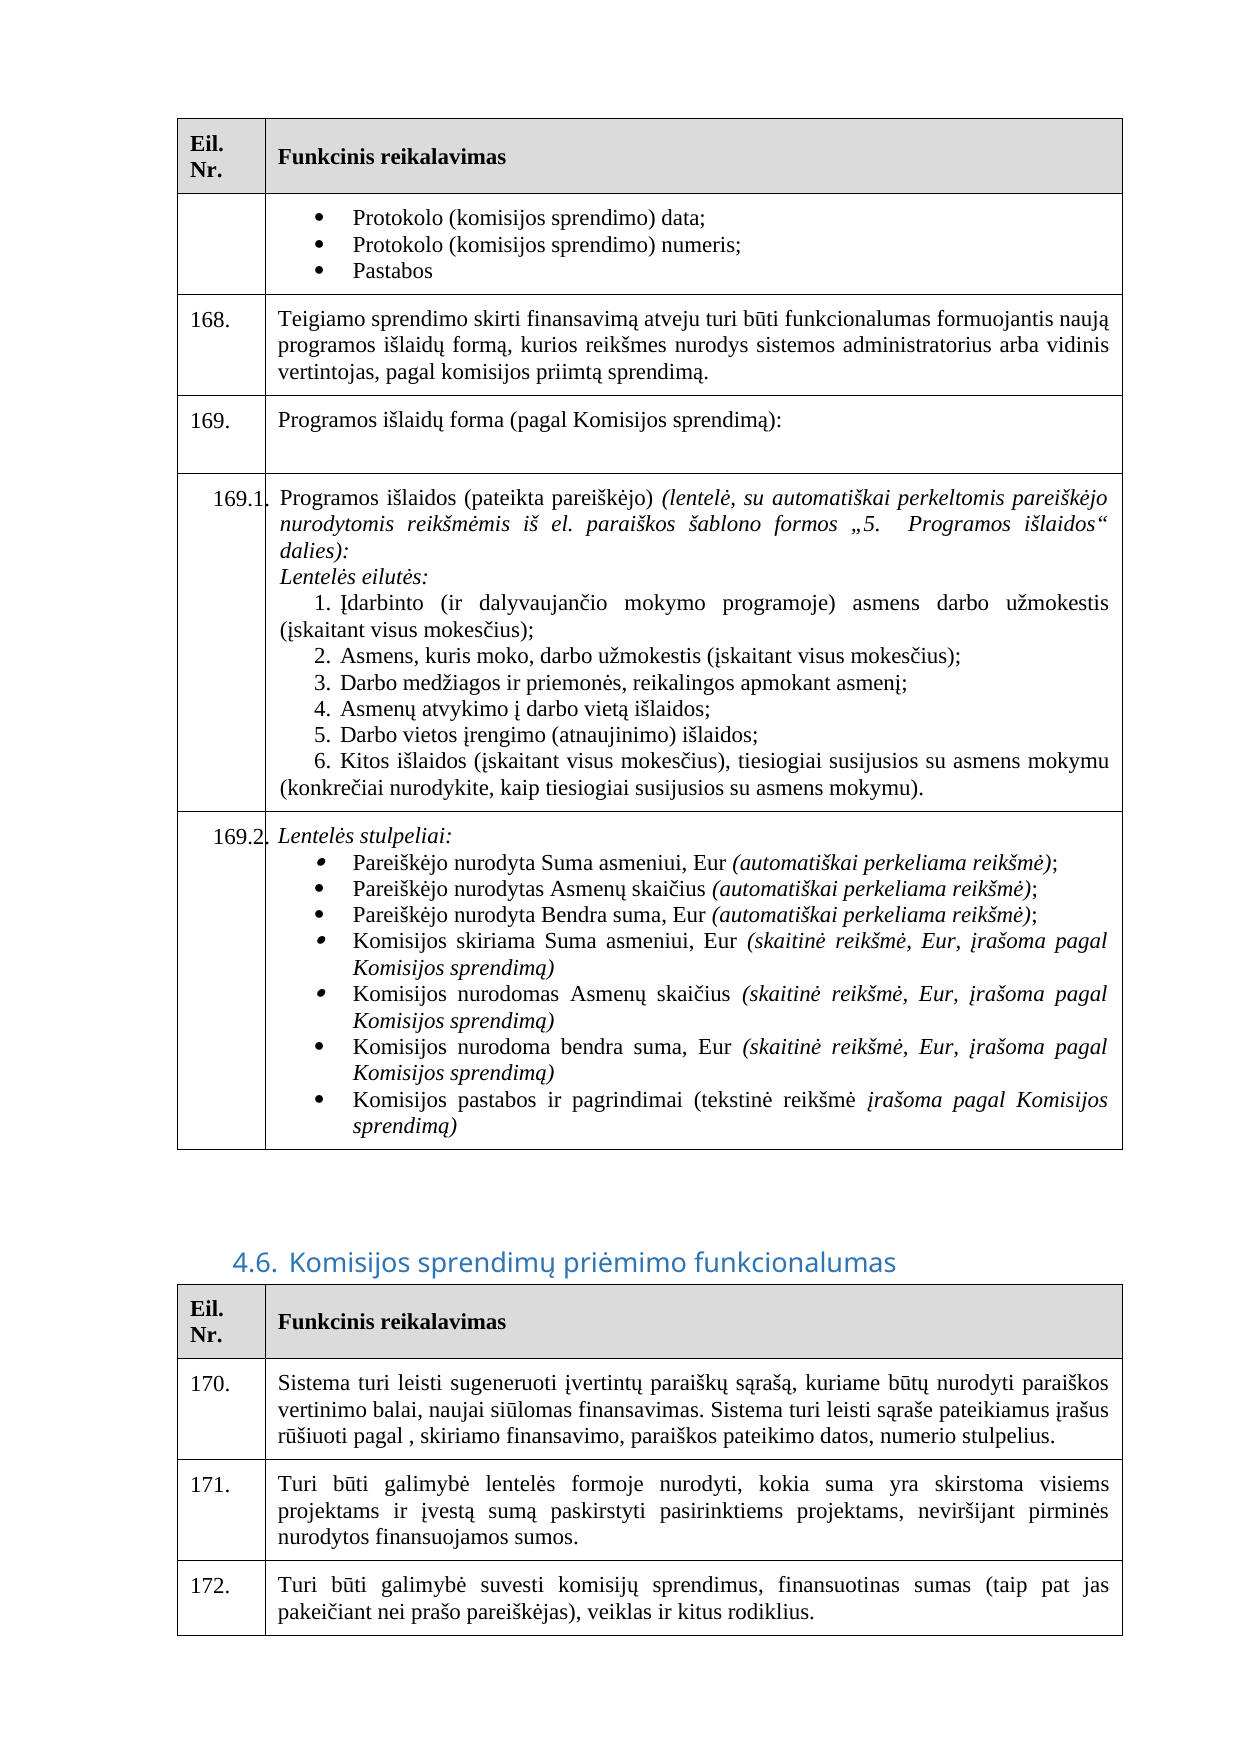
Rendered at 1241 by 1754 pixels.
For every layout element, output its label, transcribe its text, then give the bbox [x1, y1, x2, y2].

table_header Eil. Nr. [178, 1285, 265, 1358]
table_cell [178, 396, 265, 473]
table_header Funkcinis reikalavimas [266, 1285, 1122, 1358]
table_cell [266, 1561, 1122, 1634]
subtitle Komisijos sprendimų priėmimo funkcionalumas [232, 1244, 1181, 1281]
table_cell [178, 1359, 265, 1459]
table_cell [178, 1460, 265, 1560]
table_cell Lentelės stulpeliai: Pareiškėjo nurodyta Suma asmeniui, Eur (automatiškai perkeliama reikšmė); Pareiškėjo nurodytas Asmenų skaičius (automatiškai perkeliama reikšmė); Pareiškėjo nurodyta Bendra suma, Eur (automatiškai perkeliama reikšmė); Komisijos skiriama Suma asmeniui, Eur (skaitinė reikšmė, Eur, įrašoma pagal Komisijos sprendimą) Komisijos nurodomas Asmenų skaičius (skaitinė reikšmė, Eur, įrašoma pagal Komisijos sprendimą) Komisijos nurodoma bendra suma, Eur (skaitinė reikšmė, Eur, įrašoma pagal Komisijos sprendimą) Komisijos pastabos ir pagrindimai (tekstinė reikšmė įrašoma pagal Komisijos sprendimą) [266, 812, 1122, 1149]
table_cell [178, 812, 265, 1149]
table_cell [178, 474, 265, 811]
table_header Funkcinis reikalavimas [266, 119, 1122, 193]
table_cell Turi būti galimybė lentelės formoje nurodyti, kokia suma yra skirstoma visiems projektams ir įvestą sumą paskirstyti pasirinktiems projektams, neviršijant pirminės nurodytos finansuojamos sumos. [266, 1460, 1122, 1560]
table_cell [266, 194, 1122, 294]
table_cell Sistema turi leisti sugeneruoti įvertintų paraiškų sąrašą, kuriame būtų nurodyti paraiškos vertinimo balai, naujai siūlomas finansavimas. Sistema turi leisti sąraše pateikiamus įrašus rūšiuoti pagal , skiriamo finansavimo, paraiškos pateikimo datos, numerio stulpelius. [266, 1359, 1122, 1459]
table_cell Programos išlaidų forma (pagal Komisijos sprendimą): [266, 396, 1122, 473]
table_cell Programos išlaidos (pateikta pareiškėjo) (lentelė, su automatiškai perkeltomis pareiškėjo nurodytomis reikšmėmis iš el. paraiškos šablono formos „5. Programos išlaidos“ dalies): Lentelės eilutės: 1. Įdarbinto (ir dalyvaujančio mokymo programoje) asmens darbo užmokestis (įskaitant visus mokesčius); 2. Asmens, kuris moko, darbo užmokestis (įskaitant visus mokesčius); 3. Darbo medžiagos ir priemonės, reikalingos apmokant asmenį; 4. Asmenų atvykimo į darbo vietą išlaidos; 5. Darbo vietos įrengimo (atnaujinimo) išlaidos; 6. Kitos išlaidos (įskaitant visus mokesčius), tiesiogiai susijusios su asmens mokymu (konkrečiai nurodykite, kaip tiesiogiai susijusios su asmens mokymu). [266, 474, 1122, 811]
table_header Eil. Nr. [178, 119, 265, 193]
table_cell [178, 295, 265, 395]
table_cell Teigiamo sprendimo skirti finansavimą atveju turi būti funkcionalumas formuojantis naują programos išlaidų formą, kurios reikšmes nurodys sistemos administratorius arba vidinis vertintojas, pagal komisijos priimtą sprendimą. [266, 295, 1122, 395]
table_cell [178, 194, 265, 294]
table_cell [178, 1561, 265, 1634]
